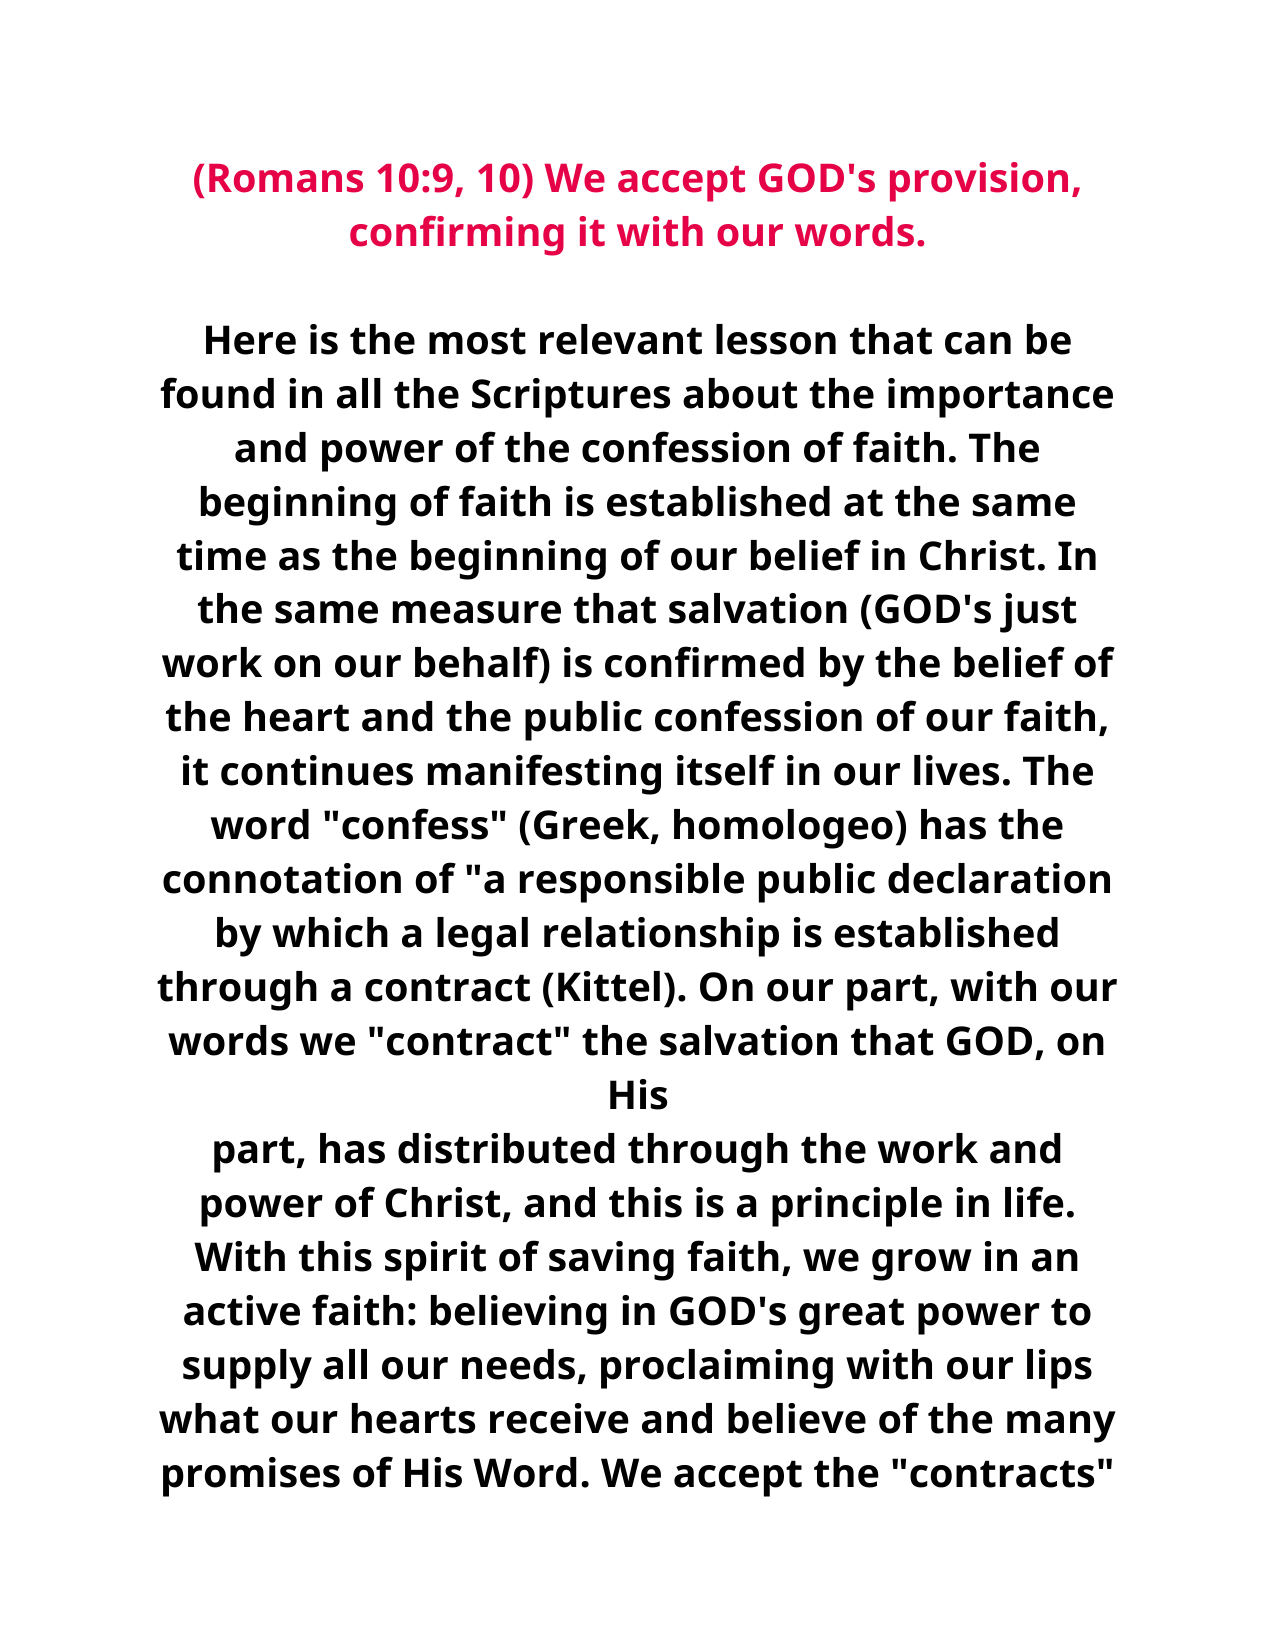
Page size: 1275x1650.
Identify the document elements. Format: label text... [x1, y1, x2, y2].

text (Romans 10:9, 10) We accept GOD's provision, confirming it with our words. [150, 150, 1125, 258]
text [150, 258, 1125, 1499]
